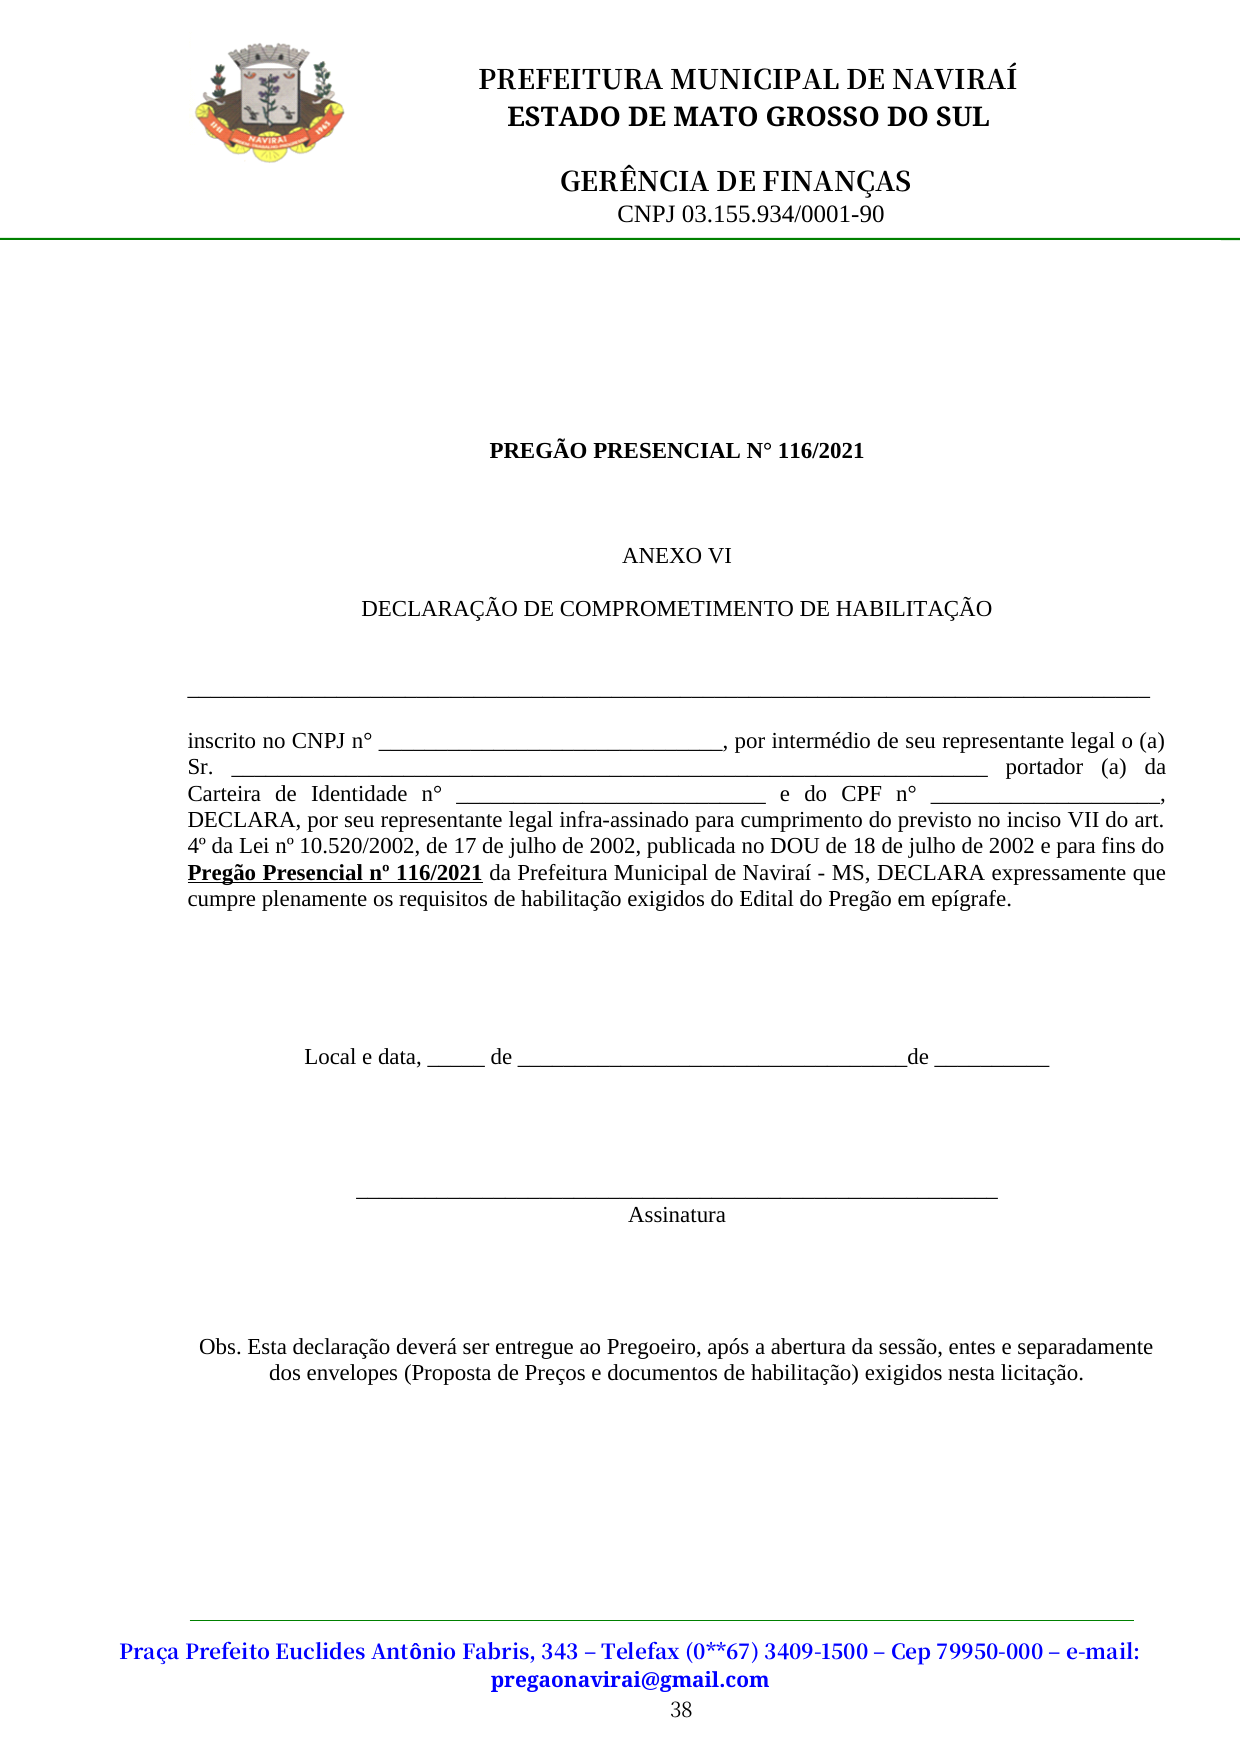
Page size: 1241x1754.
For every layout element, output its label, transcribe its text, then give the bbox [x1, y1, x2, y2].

text DECLARAÇÃO DE COMPROMETIMENTO DE HABILITAÇÃO [187, 595, 1166, 622]
text inscrito no CNPJ n° ______________________________, por intermédio de seu representante legal o (a) Sr. __________________________________________________________________ portador (a) da Carteira de Identidade n° ___________________________ e do CPF n° ____________________, DECLARA, por seu representante legal infra-assinado para cumprimento do previsto no inciso VII do art. 4º da Lei nº 10.520/2002, de 17 de julho de 2002, publicada no DOU de 18 de julho de 2002 e para fins do Pregão Presencial nº 116/2021 da Prefeitura Municipal de Naviraí - MS, DECLARA expressamente que cumpre plenamente os requisitos de habilitação exigidos do Edital do Pregão em epígrafe. [187, 727, 1166, 911]
text ANEXO VI [187, 542, 1166, 569]
text PREGÃO PRESENCIAL N° 116/2021 [187, 437, 1166, 463]
text Obs. Esta declaração deverá ser entregue ao Pregoeiro, após a abertura da sessão, entes e separadamente dos envelopes (Proposta de Preços e documentos de habilitação) exigidos nesta licitação. [187, 1333, 1166, 1386]
text Local e data, _____ de __________________________________de __________ [187, 1043, 1166, 1069]
text ____________________________________________________________________________________ [187, 674, 1166, 701]
text ________________________________________________________ [187, 1175, 1166, 1201]
text Assinatura [187, 1201, 1166, 1228]
